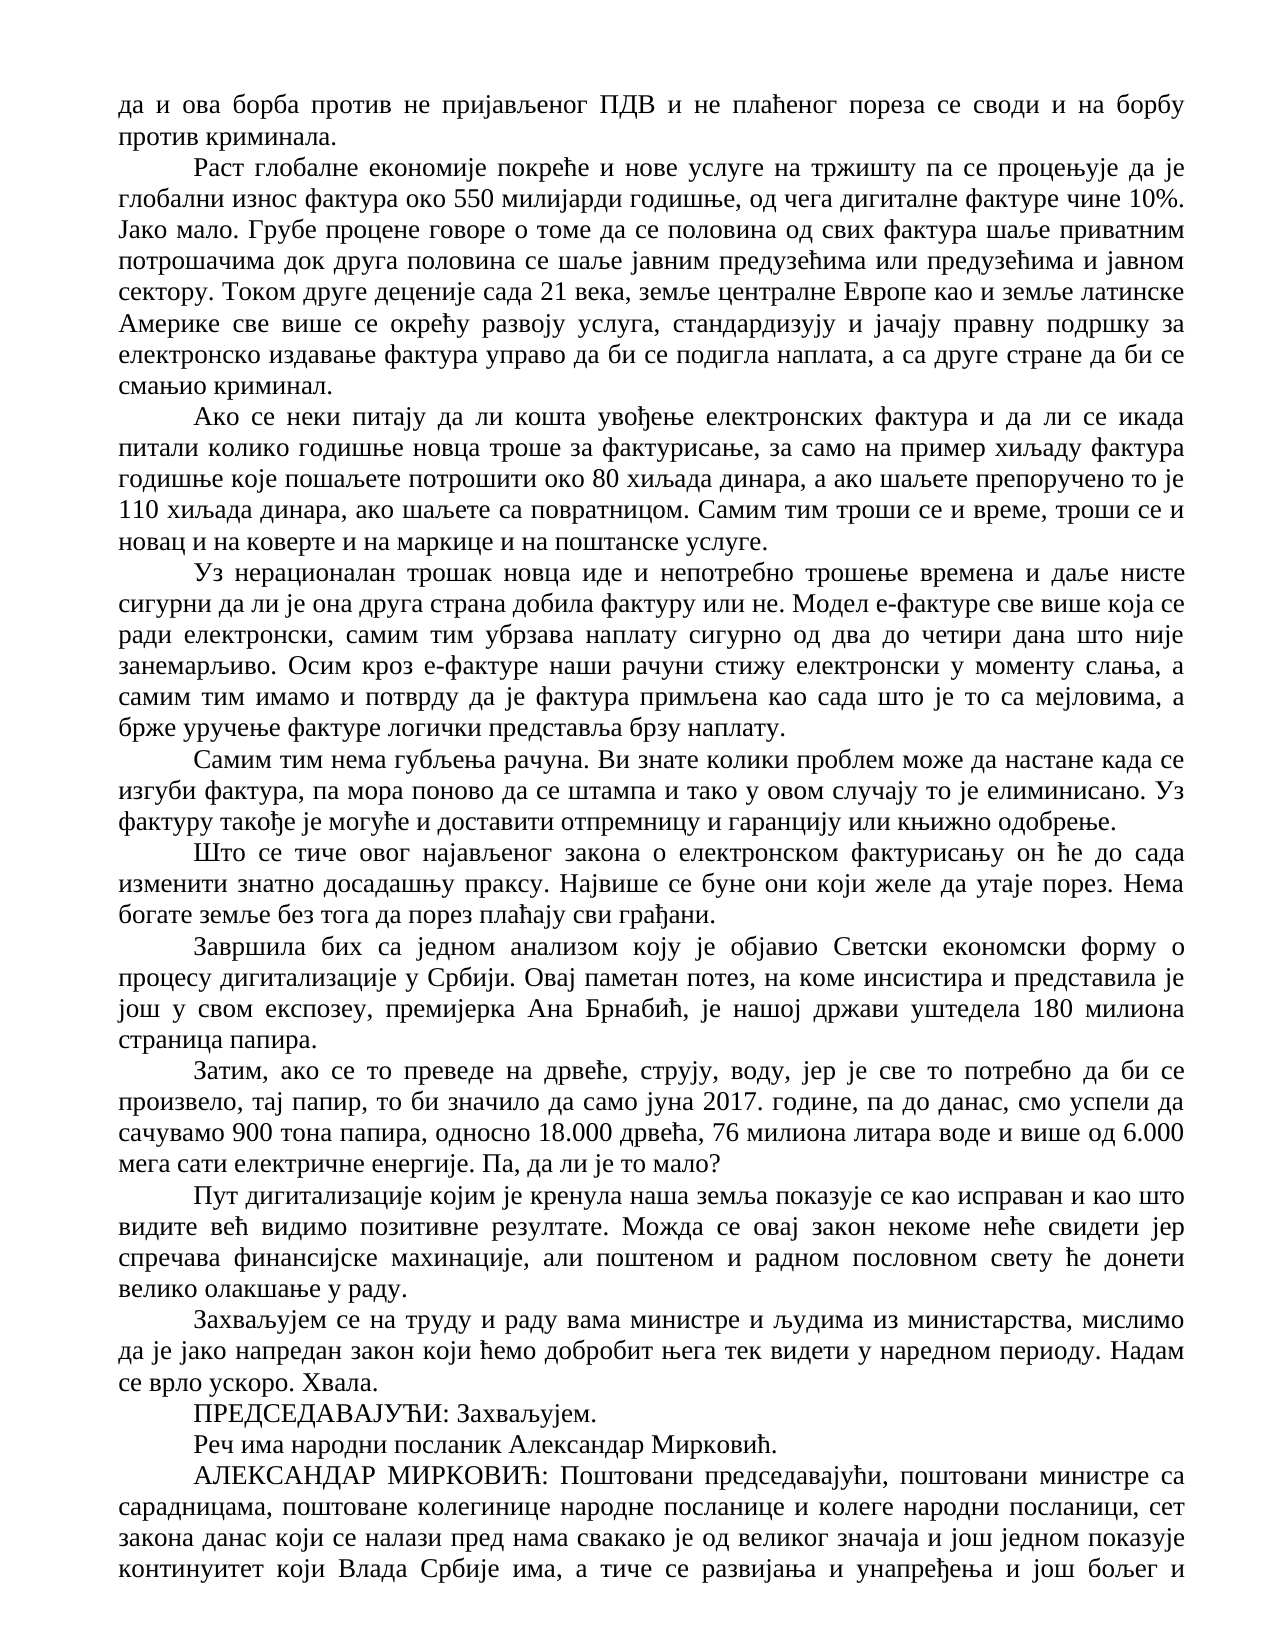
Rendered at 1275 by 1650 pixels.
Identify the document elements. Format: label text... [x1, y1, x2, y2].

text Ако се неки питају да ли кошта увођење електронских фактура и да ли се икада питали колико годишње новца троше за фактурисање, за само на пример хиљаду фактура годишње које пошаљете потрошити око 80 хиљада динара, а ако шаљете препоручено то је 110 хиљада динара, ако шаљете са повратницом. Самим тим троши се и време, троши се и новац и на коверте и на маркице и на поштанске услуге. [118, 400, 1186, 556]
text Што се тиче овог најављеног закона о електронском фактурисању он ће до сада изменити знатно досадашњу праксу. Највише се буне они који желе да утаје порез. Нема богате земље без тога да порез плаћају сви грађани. [118, 836, 1186, 929]
text Пут дигитализације којим је кренула наша земља показује се као исправан и као што видите већ видимо позитивне резултате. Можда се овај закон некоме неће свидети јер спречава финансијске махинације, али поштеном и радном пословном свету ће донети велико олакшање у раду. [118, 1179, 1186, 1303]
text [118, 1459, 1186, 1584]
text Захваљујем се на труду и раду вама министре и људима из министарства, мислимо да је јако напредан закон који ћемо добробит њега тек видети у наредном периоду. Надам се врло ускоро. Хвала. [118, 1303, 1186, 1397]
text Раст глобалне економије покреће и нове услуге на тржишту па се процењује да је глобални износ фактура око 550 милијарди годишње, од чега дигиталне фактуре чине 10%. Јако мало. Грубе процене говоре о томе да се половина од свих фактура шаље приватним потрошачима док друга половина се шаље јавним предузећима или предузећима и јавном сектору. Током друге деценије сада 21 века, земље централне Европе као и земље латинске Америке све више се окрећу развоју услуга, стандардизују и јачају правну подршку за електронско издавање фактура управо да би се подигла наплата, а са друге стране да би се смањио криминал. [118, 151, 1186, 400]
text Самим тим нема губљења рачуна. Ви знате колики проблем може да настане када се изгуби фактура, па мора поново да се штампа и тако у овом случају то је елиминисано. Уз фактуру такође је могуће и доставити отпремницу и гаранцију или књижно одобрење. [118, 743, 1186, 836]
text ПРЕДСЕДАВАЈУЋИ: Захваљујем. [118, 1397, 1186, 1428]
text Затим, ако се то преведе на дрвеће, струју, воду, јер је све то потребно да би се произвело, тај папир, то би значило да само јуна 2017. године, па до данас, смо успели да сачувамо 900 тона папира, односно 18.000 дрвећа, 76 милиона литара воде и више од 6.000 мега сати електричне енергије. Па, да ли је то мало? [118, 1054, 1186, 1179]
text Завршила бих са једном анализом коју је објавио Светски економски форму о процесу дигитализације у Србији. Овај паметан потез, на коме инсистира и представила је још у свом експозеу, премијерка Ана Брнабић, је нашој држави уштедела 180 милиона страница папира. [118, 929, 1186, 1054]
text Реч има народни посланик Александар Мирковић. [118, 1428, 1186, 1459]
text Уз нерационалан трошак новца иде и непотребно трошење времена и даље нисте сигурни да ли је она друга страна добила фактуру или не. Модел е-фактуре све више која се ради електронски, самим тим убрзава наплату сигурно од два до четири дана што није занемарљиво. Осим кроз е-фактуре наши рачуни стижу електронски у моменту слања, а самим тим имамо и потврду да је фактура примљена као сада што је то са мејловима, а брже уручење фактуре логички представља брзу наплату. [118, 556, 1186, 743]
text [118, 89, 1186, 151]
